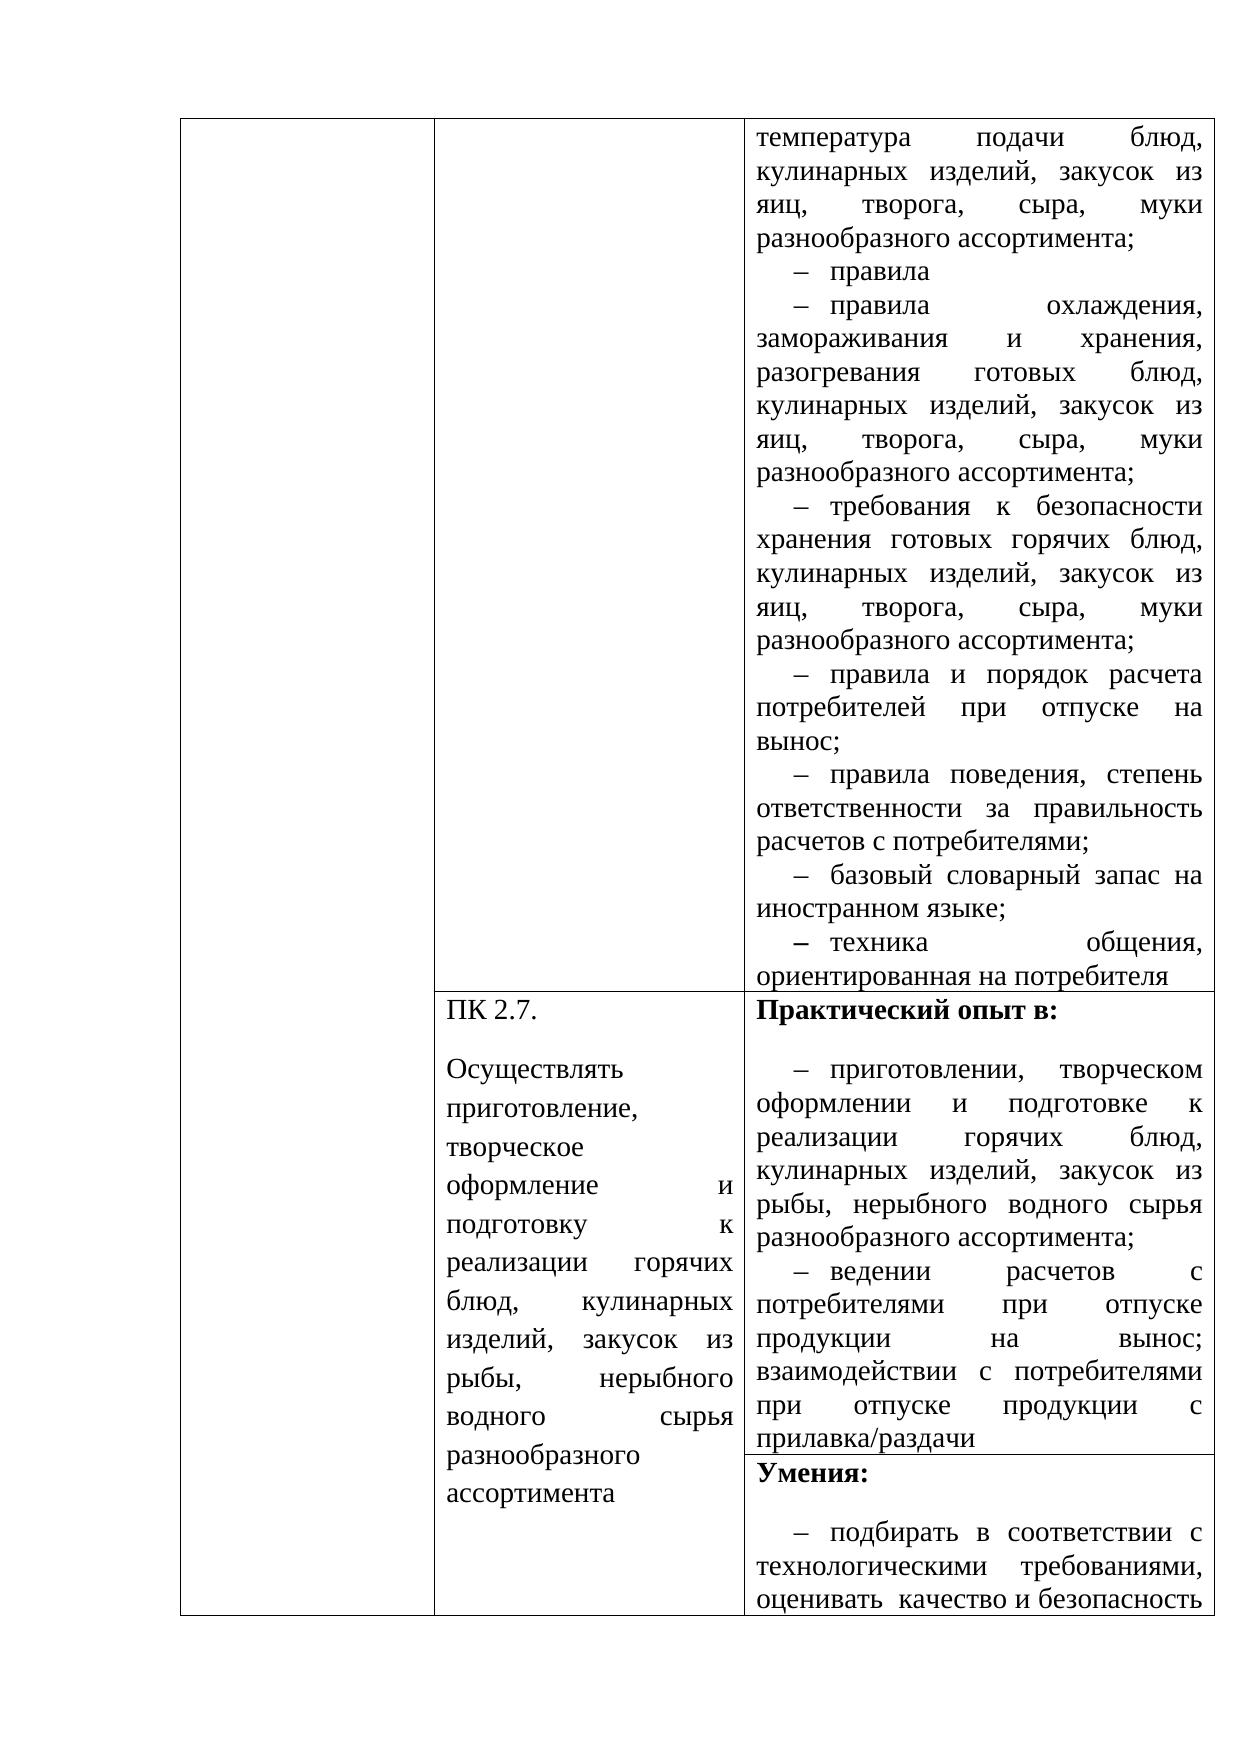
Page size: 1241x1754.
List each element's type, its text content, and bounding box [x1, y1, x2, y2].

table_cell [745, 119, 1214, 991]
table_cell Практический опыт в: приготовлении, творческом оформлении и подготовке к реализации горячих блюд, кулинарных изделий, закусок из рыбы, нерыбного водного сырья разнообразного ассортимента; ведении расчетов с потребителями при отпуске продукции на вынос; взаимодействии с потребителями при отпуске продукции с прилавка/раздачи [745, 992, 1214, 1454]
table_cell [745, 1455, 1214, 1615]
table_cell ПК 2.7. Осуществлять приготовление, творческое оформление и подготовку к реализации горячих блюд, кулинарных изделий, закусок из рыбы, нерыбного водного сырья разнообразного ассортимента [435, 992, 744, 1615]
